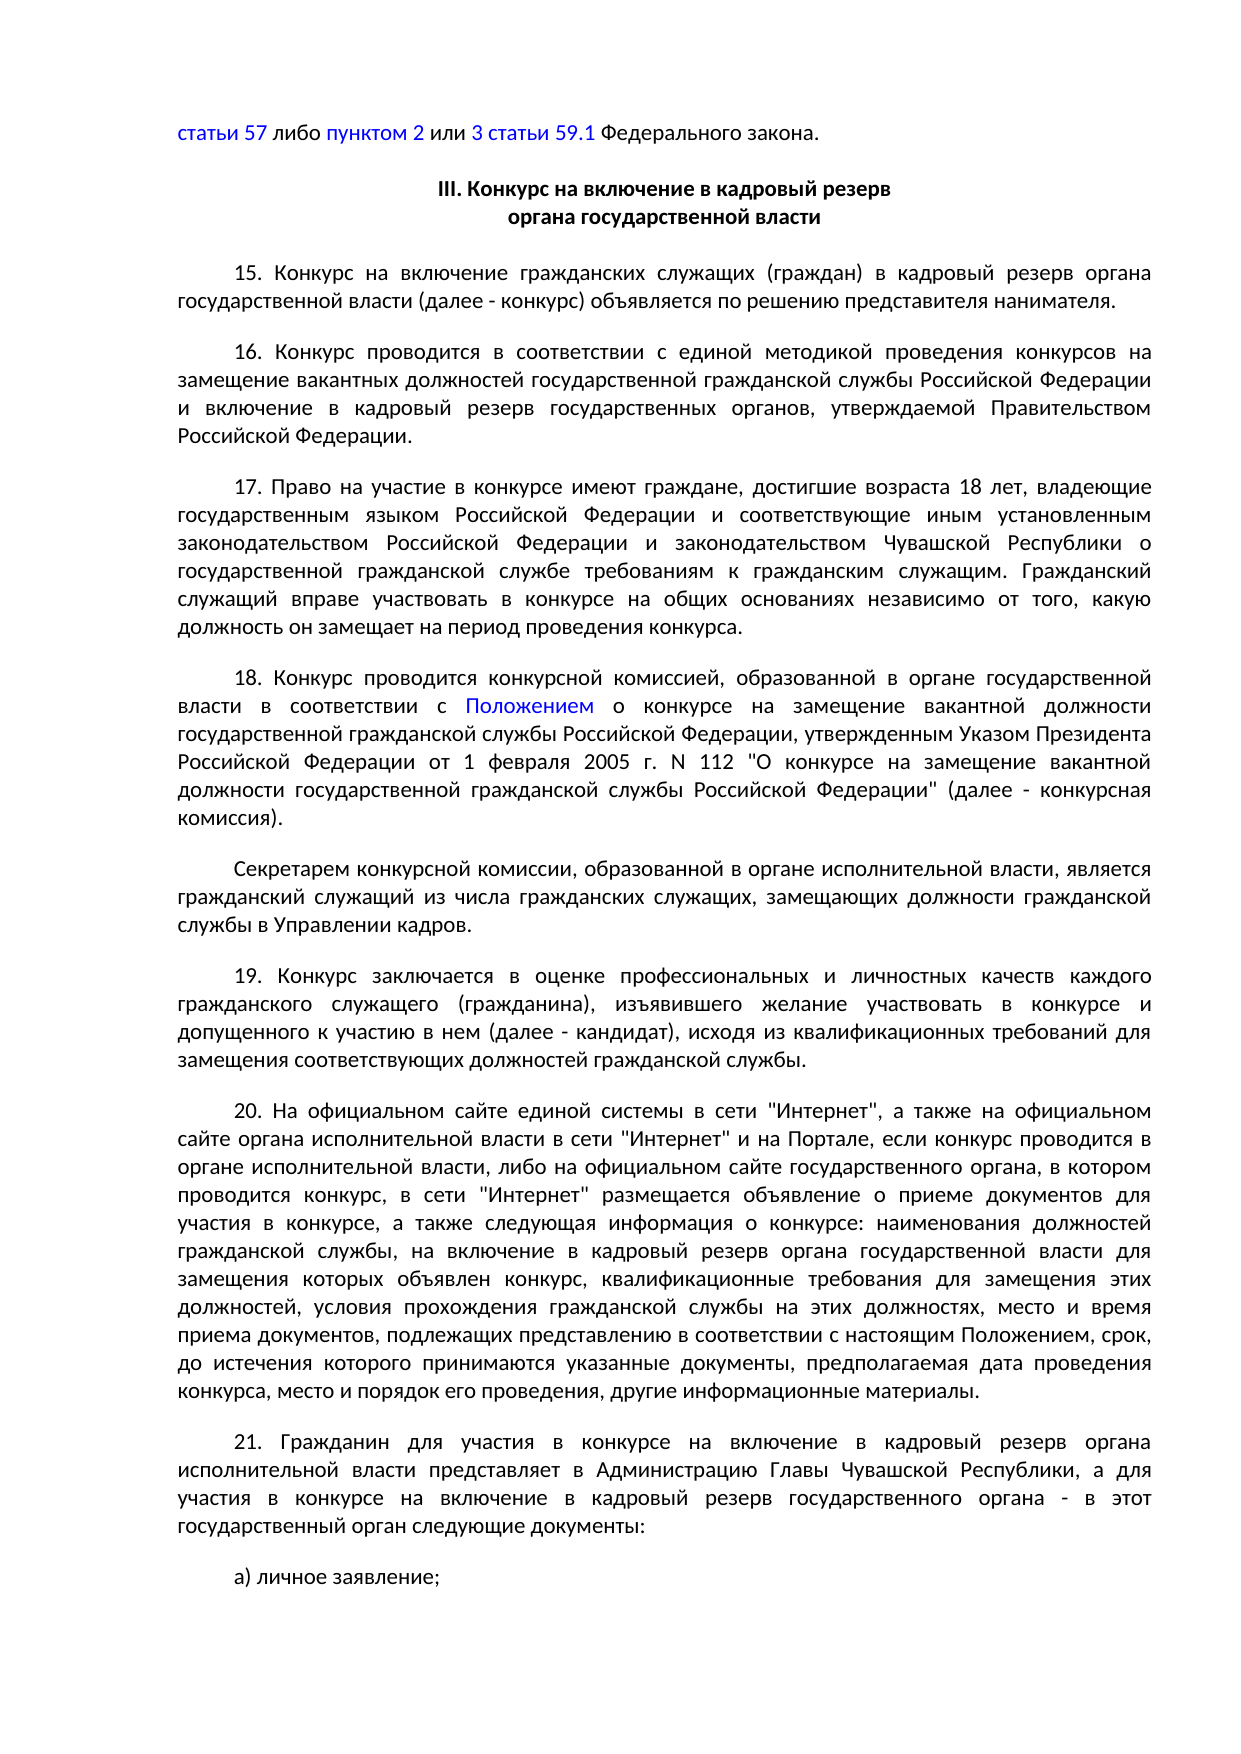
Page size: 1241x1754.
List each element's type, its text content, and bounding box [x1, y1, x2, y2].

text 21. Гражданин для участия в конкурсе на включение в кадровый резерв органа исполнительной власти представляет в Администрацию Главы Чувашской Республики, а для участия в конкурсе на включение в кадровый резерв государственного органа - в этот государственный орган следующие документы: [177, 1427, 1152, 1539]
text 15. Конкурс на включение гражданских служащих (граждан) в кадровый резерв органа государственной власти (далее - конкурс) объявляется по решению представителя нанимателя. [177, 258, 1152, 314]
text Секретарем конкурсной комиссии, образованной в органе исполнительной власти, является гражданский служащий из числа гражданских служащих, замещающих должности гражданской службы в Управлении кадров. [177, 854, 1152, 938]
text 16. Конкурс проводится в соответствии с единой методикой проведения конкурсов на замещение вакантных должностей государственной гражданской службы Российской Федерации и включение в кадровый резерв государственных органов, утверждаемой Правительством Российской Федерации. [177, 337, 1152, 449]
text 19. Конкурс заключается в оценке профессиональных и личностных качеств каждого гражданского служащего (гражданина), изъявившего желание участвовать в конкурсе и допущенного к участию в нем (далее - кандидат), исходя из квалификационных требований для замещения соответствующих должностей гражданской службы. [177, 961, 1152, 1073]
title III. Конкурс на включение в кадровый резерв [177, 174, 1152, 202]
text 18. Конкурс проводится конкурсной комиссией, образованной в органе государственной власти в соответствии с Положением о конкурсе на замещение вакантной должности государственной гражданской службы Российской Федерации, утвержденным Указом Президента Российской Федерации от 1 февраля 2005 г. N 112 "О конкурсе на замещение вакантной должности государственной гражданской службы Российской Федерации" (далее - конкурсная комиссия). [177, 663, 1152, 831]
title органа государственной власти [177, 202, 1152, 230]
text 20. На официальном сайте единой системы в сети "Интернет", а также на официальном сайте органа исполнительной власти в сети "Интернет" и на Портале, если конкурс проводится в органе исполнительной власти, либо на официальном сайте государственного органа, в котором проводится конкурс, в сети "Интернет" размещается объявление о приеме документов для участия в конкурсе, а также следующая информация о конкурсе: наименования должностей гражданской службы, на включение в кадровый резерв органа государственной власти для замещения которых объявлен конкурс, квалификационные требования для замещения этих должностей, условия прохождения гражданской службы на этих должностях, место и время приема документов, подлежащих представлению в соответствии с настоящим Положением, срок, до истечения которого принимаются указанные документы, предполагаемая дата проведения конкурса, место и порядок его проведения, другие информационные материалы. [177, 1096, 1152, 1404]
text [177, 118, 1152, 146]
text а) личное заявление; [177, 1562, 1152, 1590]
text 17. Право на участие в конкурсе имеют граждане, достигшие возраста 18 лет, владеющие государственным языком Российской Федерации и соответствующие иным установленным законодательством Российской Федерации и законодательством Чувашской Республики о государственной гражданской службе требованиям к гражданским служащим. Гражданский служащий вправе участвовать в конкурсе на общих основаниях независимо от того, какую должность он замещает на период проведения конкурса. [177, 472, 1152, 640]
